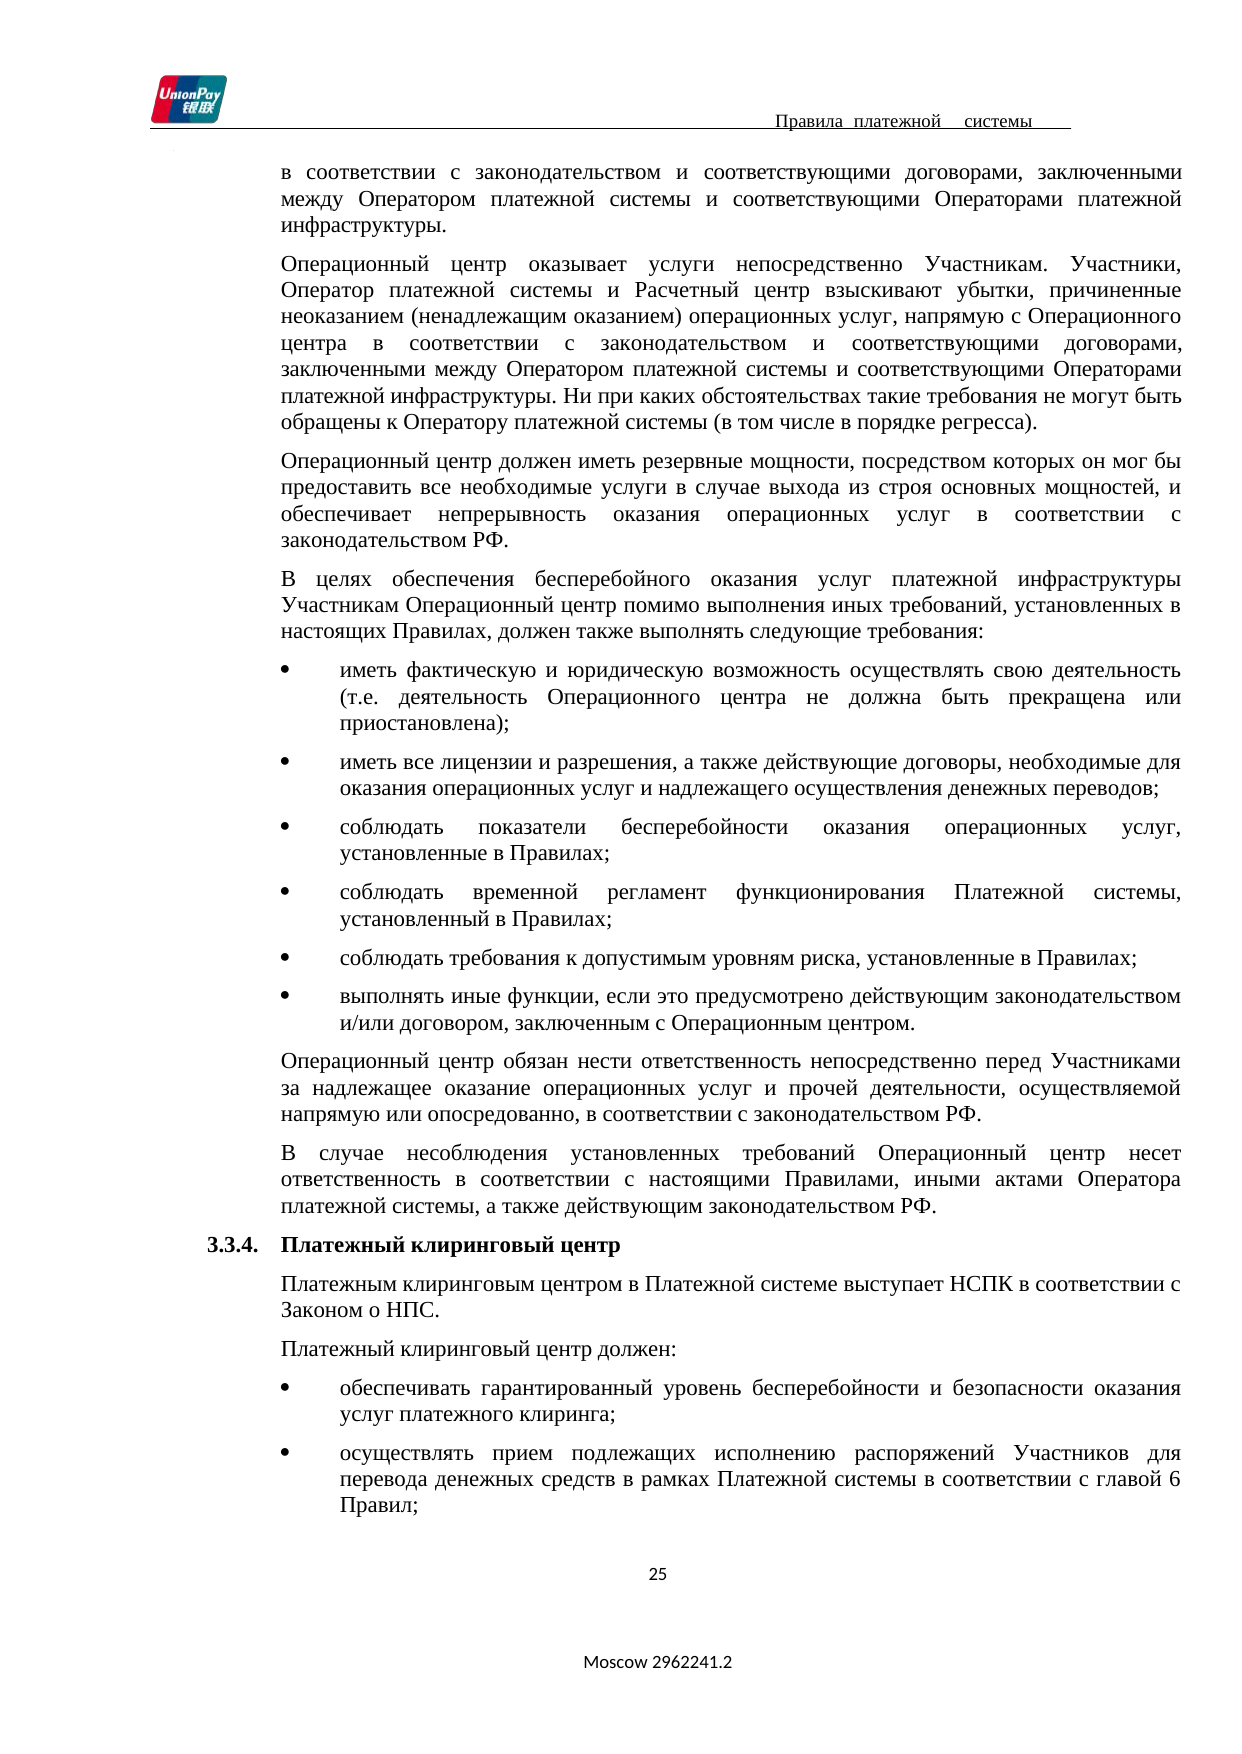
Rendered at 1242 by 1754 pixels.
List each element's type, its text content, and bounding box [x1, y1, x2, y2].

subtitle 3.3.4. Платежный клиринговый центр [207, 1231, 1186, 1257]
list соблюдать временной регламент функционирования Платежной системы, установленный в Правилах; [281, 878, 1183, 931]
text Платежный клиринговый центр должен: [281, 1335, 1183, 1361]
picture [150, 75, 229, 127]
text Операционный центр должен иметь резервные мощности, посредством которых он мог бы предоставить все необходимые услуги в случае выхода из строя основных мощностей, и обеспечивает непрерывность оказания операционных услуг в соответствии с законодательством РФ. [281, 447, 1183, 552]
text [281, 158, 1183, 237]
list осуществлять прием подлежащих исполнению распоряжений Участников для перевода денежных средств в рамках Платежной системы в соответствии с главой 6 Правил; [281, 1439, 1183, 1518]
text Операционный центр оказывает услуги непосредственно Участникам. Участники, Оператор платежной системы и Расчетный центр взыскивают убытки, причиненные неоказанием (ненадлежащим оказанием) операционных услуг, напрямую с Операционного центра в соответствии с законодательством и соответствующими договорами, заключенными между Оператором платежной системы и соответствующими Операторами платежной инфраструктуры. Ни при каких обстоятельствах такие требования не могут быть обращены к Оператору платежной системы (в том числе в порядке регресса). [281, 250, 1183, 434]
text Платежным клиринговым центром в Платежной системе выступает НСПК в соответствии с Законом о НПС. [281, 1269, 1183, 1322]
list обеспечивать гарантированный уровень бесперебойности и безопасности оказания услуг платежного клиринга; [281, 1374, 1183, 1426]
text В случае несоблюдения установленных требований Операционный центр несет ответственность в соответствии с настоящими Правилами, иными актами Оператора платежной системы, а также действующим законодательством РФ. [281, 1139, 1183, 1218]
text В целях обеспечения бесперебойного оказания услуг платежной инфраструктуры Участникам Операционный центр помимо выполнения иных требований, установленных в настоящих Правилах, должен также выполнять следующие требования: [281, 565, 1183, 644]
list иметь фактическую и юридическую возможность осуществлять свою деятельность (т.е. деятельность Операционного центра не должна быть прекращена или приостановлена); [281, 656, 1183, 735]
list соблюдать показатели бесперебойности оказания операционных услуг, установленные в Правилах; [281, 813, 1183, 866]
list иметь все лицензии и разрешения, а также действующие договоры, необходимые для оказания операционных услуг и надлежащего осуществления денежных переводов; [281, 748, 1183, 801]
text Операционный центр обязан нести ответственность непосредственно перед Участниками за надлежащее оказание операционных услуг и прочей деятельности, осуществляемой напрямую или опосредованно, в соответствии с законодательством РФ. [281, 1048, 1183, 1127]
list соблюдать требования к допустимым уровням риска, установленные в Правилах; [281, 943, 1183, 970]
list выполнять иные функции, если это предусмотрено действующим законодательством и/или договором, заключенным с Операционным центром. [281, 982, 1183, 1035]
